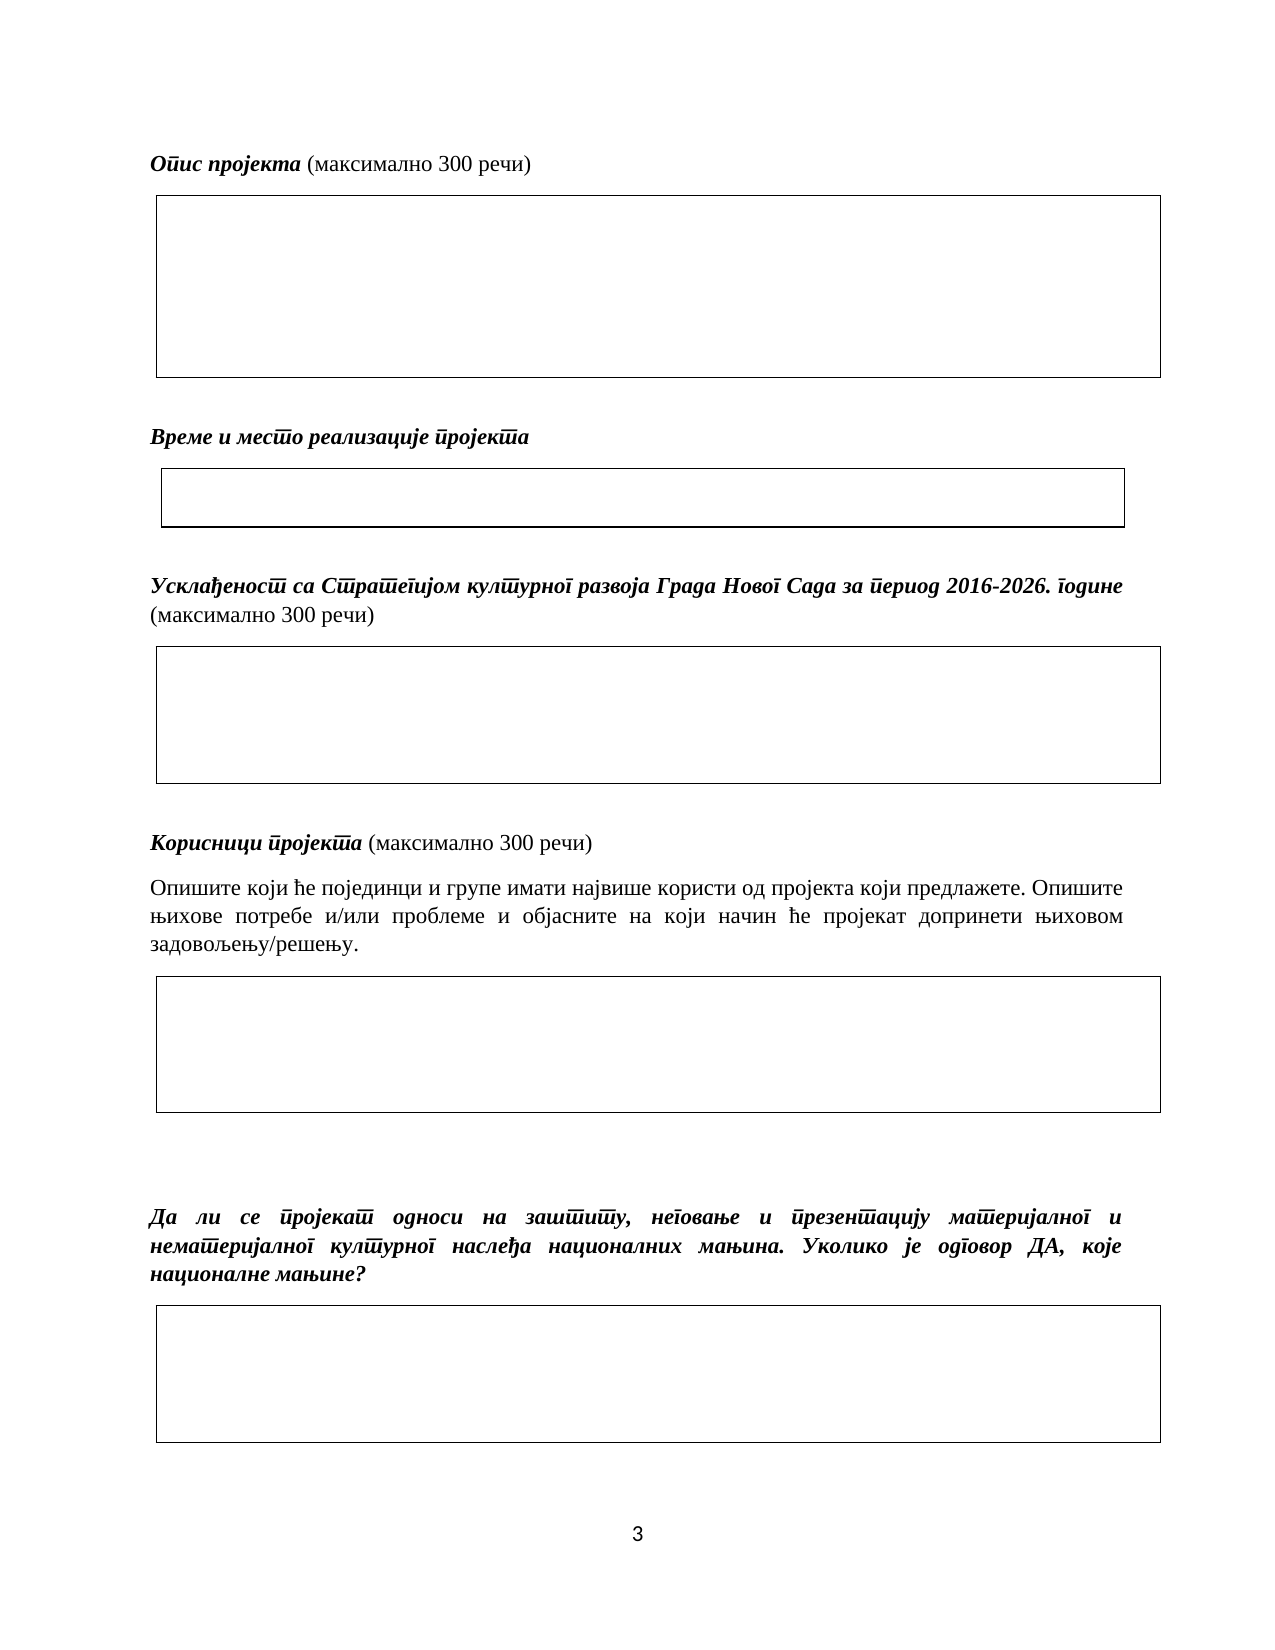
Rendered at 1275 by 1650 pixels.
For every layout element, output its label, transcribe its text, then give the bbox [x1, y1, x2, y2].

table_header [157, 977, 1160, 1112]
text Да ли се пројекат односи на заштиту, неговање и презентацију материјалног и нематеријалног културног наслеђа националних мањина. Уколико је одговор ДА, које националне мањине? [150, 1203, 1125, 1286]
text Усклађеност са Стратегијом културног развоја Града Новог Сада за период 2016-2026. године (максимално 300 речи) [150, 572, 1125, 627]
table_header [157, 1306, 1160, 1442]
table_header [157, 196, 1160, 377]
table_header [162, 469, 1124, 526]
text Корисници пројекта (максимално 300 речи) [150, 828, 1125, 855]
text Опис пројекта (максимално 300 речи) [150, 150, 1125, 176]
table_header [157, 647, 1160, 782]
text Време и место реализације пројекта [150, 423, 1125, 449]
text Опишите који ће појединци и групе имати највише користи од пројекта који предлажете. Опишите њихове потребе и/или проблеме и објасните на који начин ће пројекат допринети њиховом задовољењу/решењу. [150, 874, 1125, 957]
